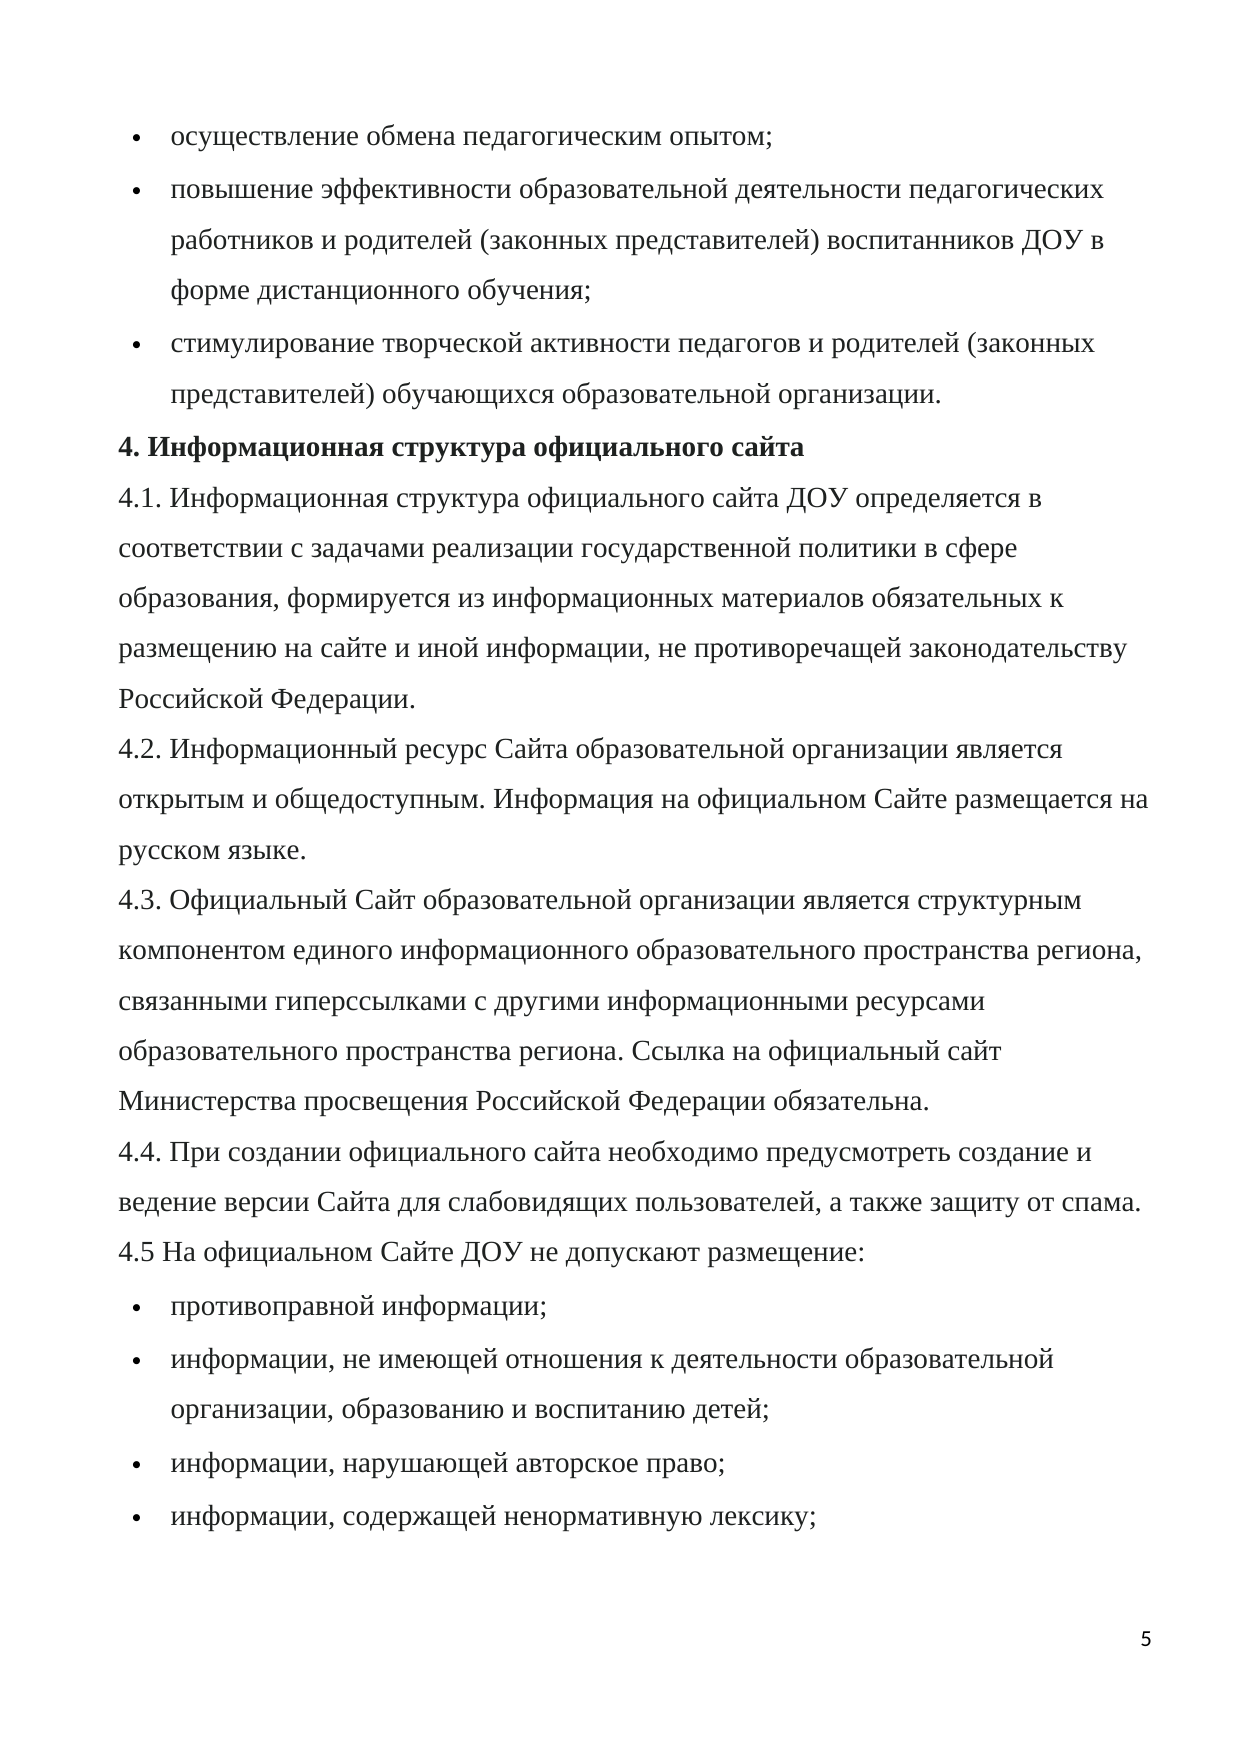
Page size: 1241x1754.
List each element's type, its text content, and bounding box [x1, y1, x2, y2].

list противоправной информации; [133, 1288, 1152, 1321]
text 4. Информационная структура официального сайта [118, 429, 1152, 463]
list информации, нарушающей авторское право; [133, 1445, 1152, 1478]
text 4.5 На официальном Сайте ДОУ не допускают размещение: [118, 1234, 1152, 1268]
list повышение эффективности образовательной деятельности педагогических работников и родителей (законных представителей) воспитанников ДОУ в форме дистанционного обучения; [133, 172, 1152, 306]
list информации, содержащей ненормативную лексику; [133, 1498, 1152, 1532]
list осуществление обмена педагогическим опытом; [133, 118, 1152, 152]
list стимулирование творческой активности педагогов и родителей (законных представителей) обучающихся образовательной организации. [133, 326, 1152, 409]
list информации, не имеющей отношения к деятельности образовательной организации, образованию и воспитанию детей; [133, 1341, 1152, 1425]
text 4.1. Информационная структура официального сайта ДОУ определяется в соответствии с задачами реализации государственной политики в сфере образования, формируется из информационных материалов обязательных к размещению на сайте и иной информации, не противоречащей законодательству Российской Федерации. 4.2. Информационный ресурс Сайта образовательной организации является открытым и общедоступным. Информация на официальном Сайте размещается на русском языке. 4.3. Официальный Сайт образовательной организации является структурным компонентом единого информационного образовательного пространства региона, связанными гиперссылками с другими информационными ресурсами образовательного пространства региона. Ссылка на официальный сайт Министерства просвещения Российской Федерации обязательна. 4.4. При создании официального сайта необходимо предусмотреть создание и ведение версии Сайта для слабовидящих пользователей, а также защиту от спама. [118, 480, 1152, 1218]
